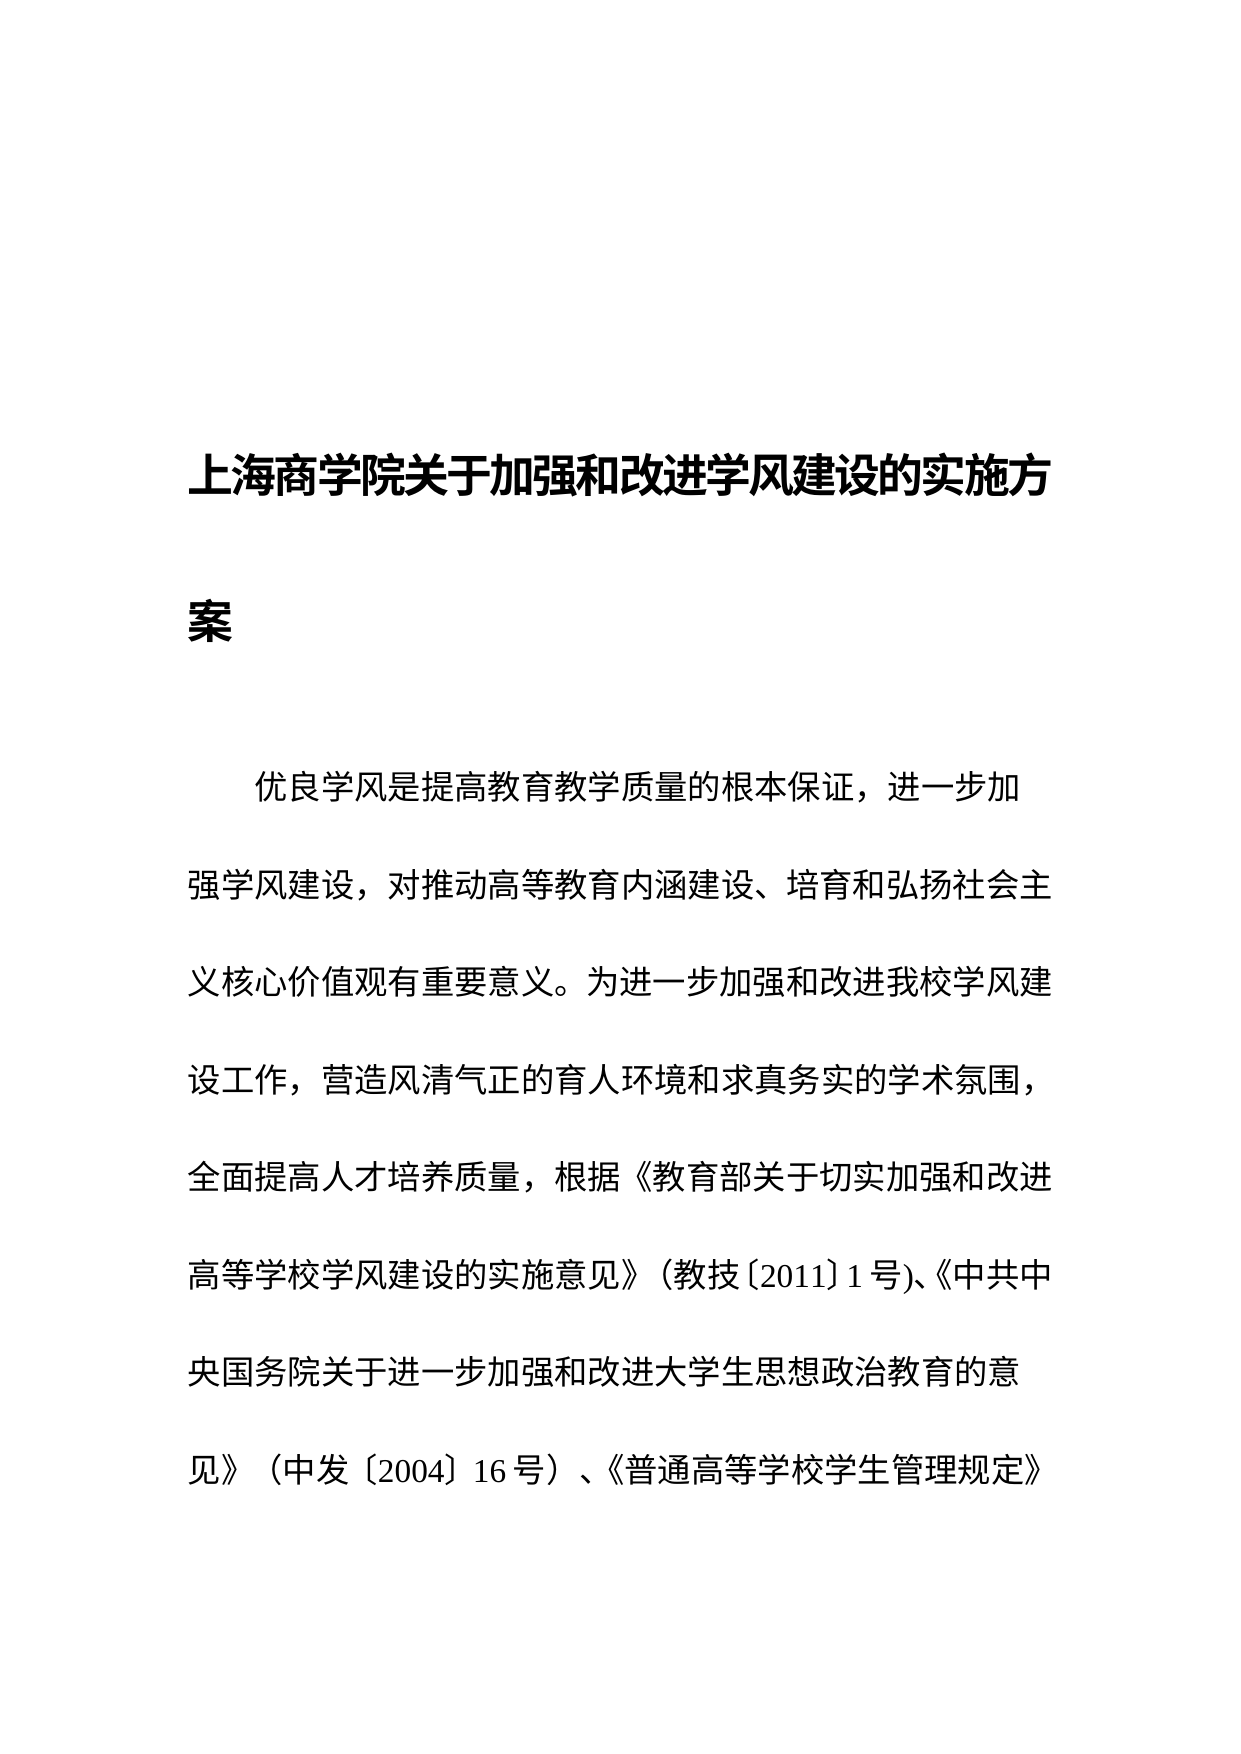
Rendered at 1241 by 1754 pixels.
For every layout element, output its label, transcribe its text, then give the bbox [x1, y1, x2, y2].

text 上海商学院关于加强和改进学风建设的实施方案 [187, 423, 1053, 667]
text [187, 753, 1053, 1500]
